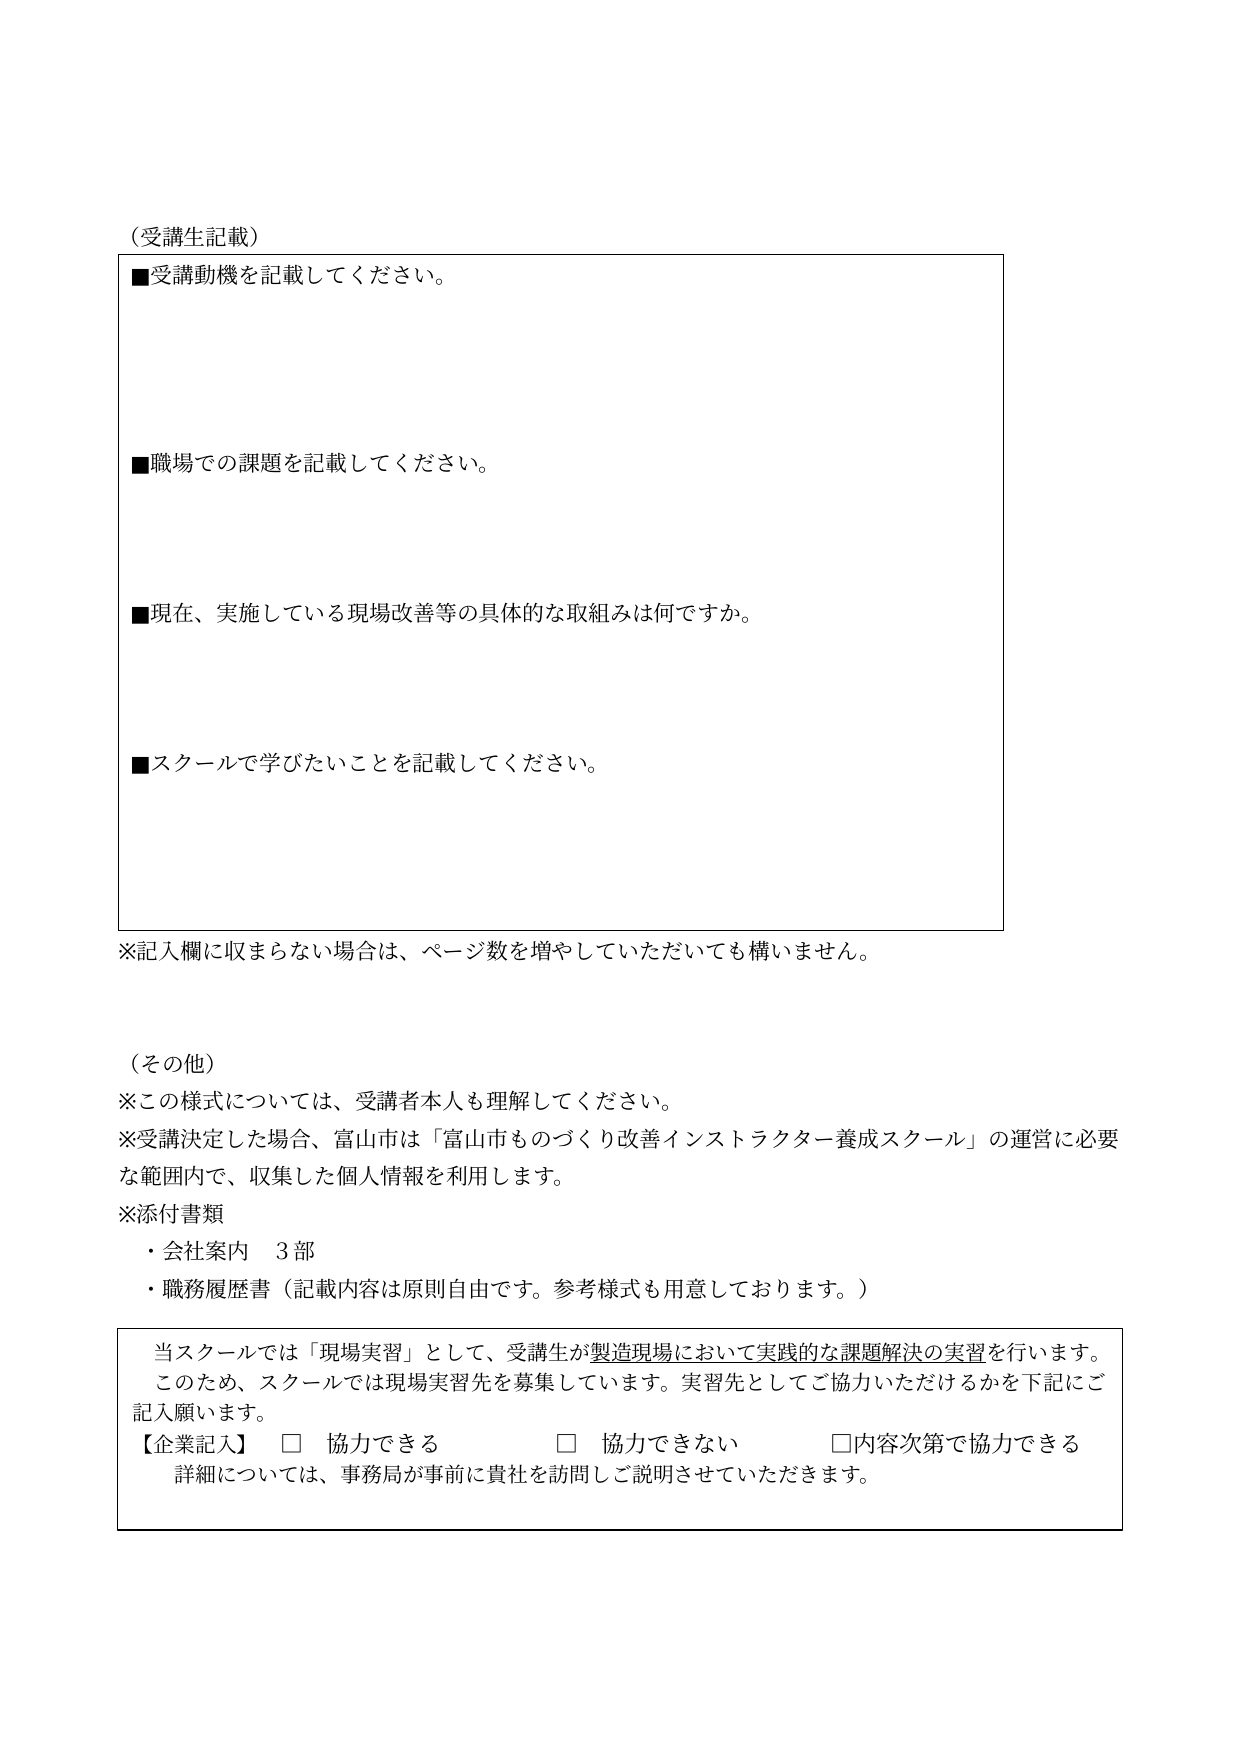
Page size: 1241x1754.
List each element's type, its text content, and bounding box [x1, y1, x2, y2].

table_header ■受講動機を記載してください。 ■職場での課題を記載してください。 ■現在、実施している現場改善等の具体的な取組みは何ですか。 ■スクールで学びたいことを記載してください。 [119, 255, 1003, 930]
text （受講生記載） [118, 217, 1122, 254]
text ※添付書類 [118, 1194, 1122, 1231]
text ※この様式については、受講者本人も理解してください。 [118, 1081, 1122, 1119]
text ※記入欄に収まらない場合は、ページ数を増やしていただいても構いません。 [118, 931, 1122, 969]
text ・職務履歴書（記載内容は原則自由です。参考様式も用意しております。） [118, 1269, 1122, 1306]
text ・会社案内 ３部 [118, 1231, 1122, 1269]
text （その他） [118, 1044, 1122, 1081]
text ※受講決定した場合、富山市は「富山市ものづくり改善インストラクター養成スクール」の運営に必要な範囲内で、収集した個人情報を利用します。 [118, 1119, 1122, 1194]
